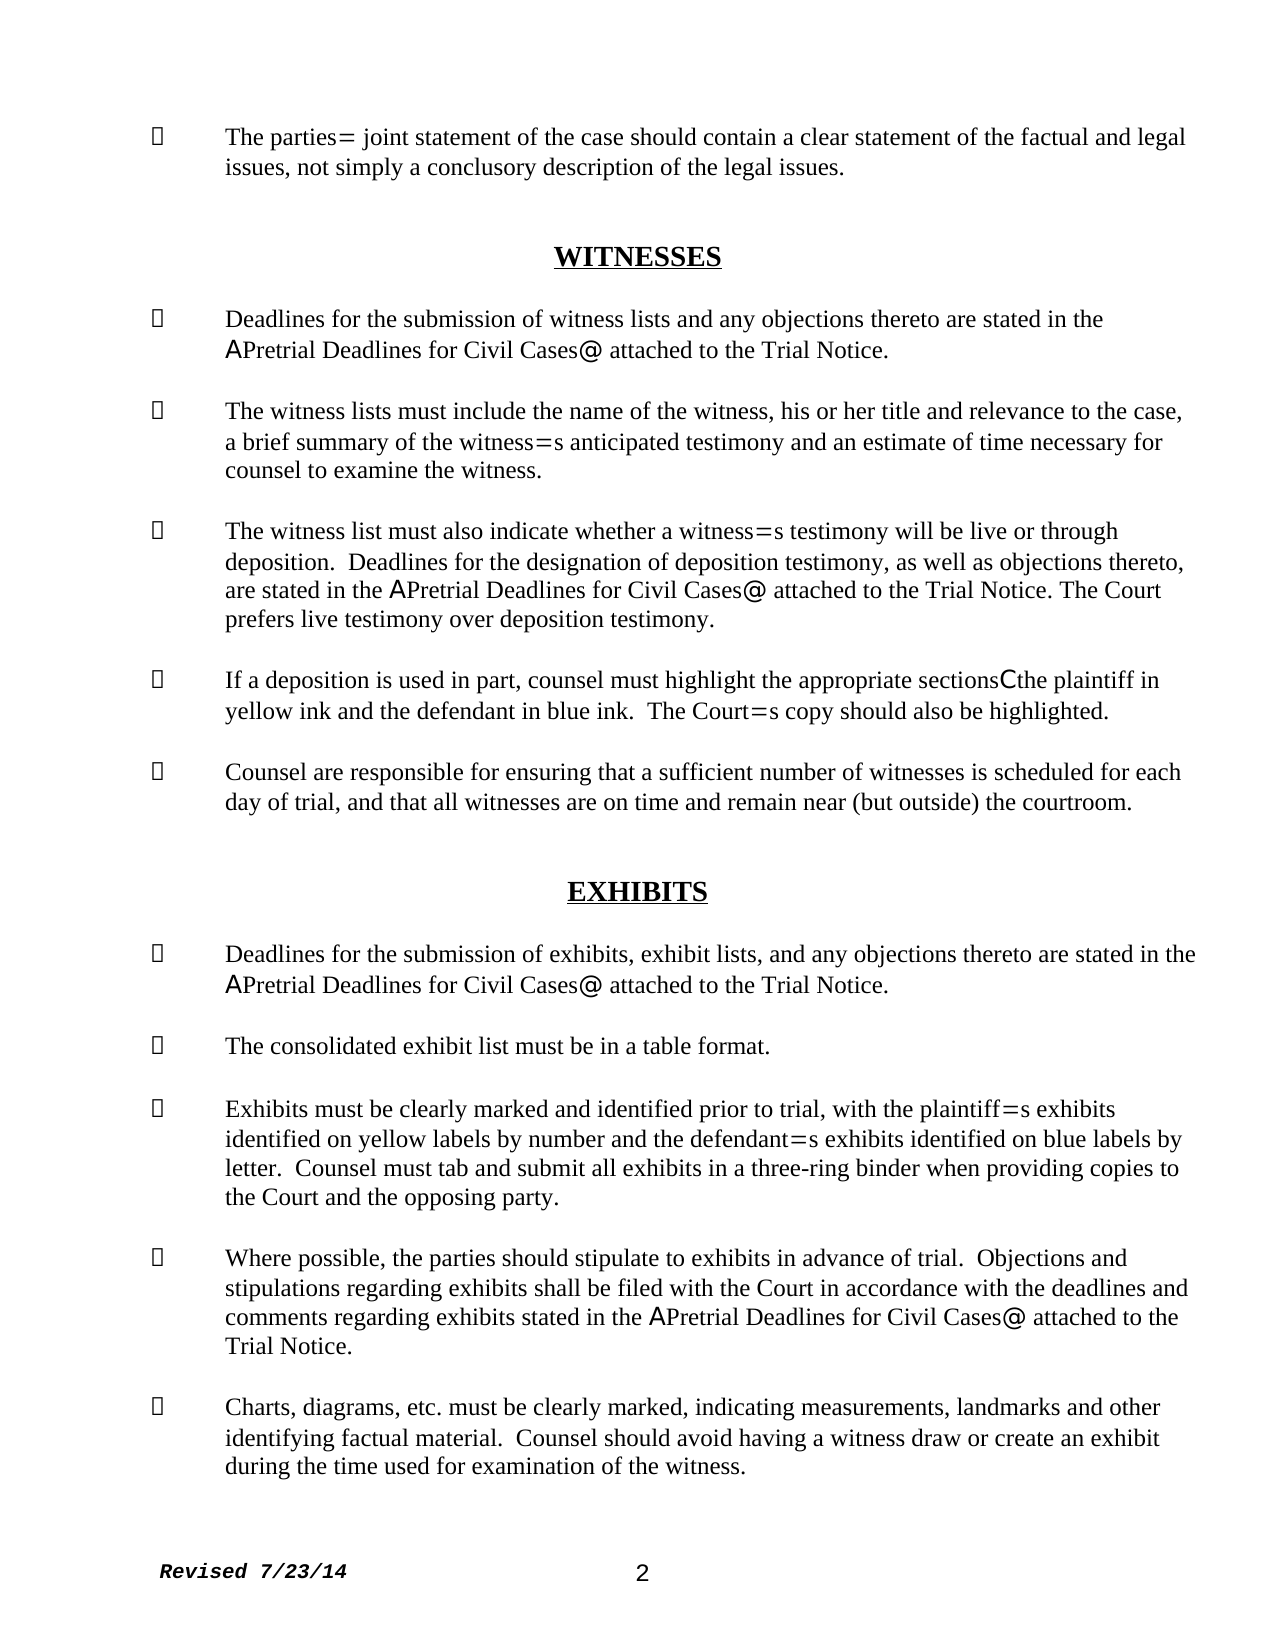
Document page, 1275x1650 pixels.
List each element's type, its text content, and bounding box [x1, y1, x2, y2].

list The witness lists must include the name of the witness, his or her title and relevance to the case, a brief summary of the witnesss anticipated testimony and an estimate of time necessary for counsel to examine the witness. [150, 392, 1200, 484]
list If a deposition is used in part, counsel must highlight the appropriate sectionsthe plaintiff in yellow ink and the defendant in blue ink. The Courts copy should also be highlighted. [150, 662, 1200, 725]
text EXHIBITS [75, 874, 1200, 907]
list Where possible, the parties should stipulate to exhibits in advance of trial. Objections and stipulations regarding exhibits shall be filed with the Court in accordance with the deadlines and comments regarding exhibits stated in the Pretrial Deadlines for Civil Cases attached to the Trial Notice. [150, 1239, 1200, 1360]
list Deadlines for the submission of exhibits, exhibit lists, and any objections thereto are stated in the Pretrial Deadlines for Civil Cases attached to the Trial Notice. [150, 936, 1200, 999]
list Counsel are responsible for ensuring that a sufficient number of witnesses is scheduled for each day of trial, and that all witnesses are on time and remain near (but outside) the courtroom. [150, 753, 1200, 816]
list Exhibits must be clearly marked and identified prior to trial, with the plaintiffs exhibits identified on yellow labels by number and the defendants exhibits identified on blue labels by letter. Counsel must tab and submit all exhibits in a three-ring binder when providing copies to the Court and the opposing party. [150, 1090, 1200, 1211]
list Deadlines for the submission of witness lists and any objections thereto are stated in the Pretrial Deadlines for Civil Cases attached to the Trial Notice. [150, 301, 1200, 364]
text WITNESSES [75, 239, 1200, 272]
list The witness list must also indicate whether a witnesss testimony will be live or through deposition. Deadlines for the designation of deposition testimony, as well as objections thereto, are stated in the Pretrial Deadlines for Civil Cases attached to the Trial Notice. The Court prefers live testimony over deposition testimony. [150, 513, 1200, 633]
list The parties joint statement of the case should contain a clear statement of the factual and legal issues, not simply a conclusory description of the legal issues. [150, 118, 1209, 181]
list The consolidated exhibit list must be in a table format. [150, 1028, 1200, 1062]
list Charts, diagrams, etc. must be clearly marked, indicating measurements, landmarks and other identifying factual material. Counsel should avoid having a witness draw or create an exhibit during the time used for examination of the witness. [150, 1388, 1200, 1480]
